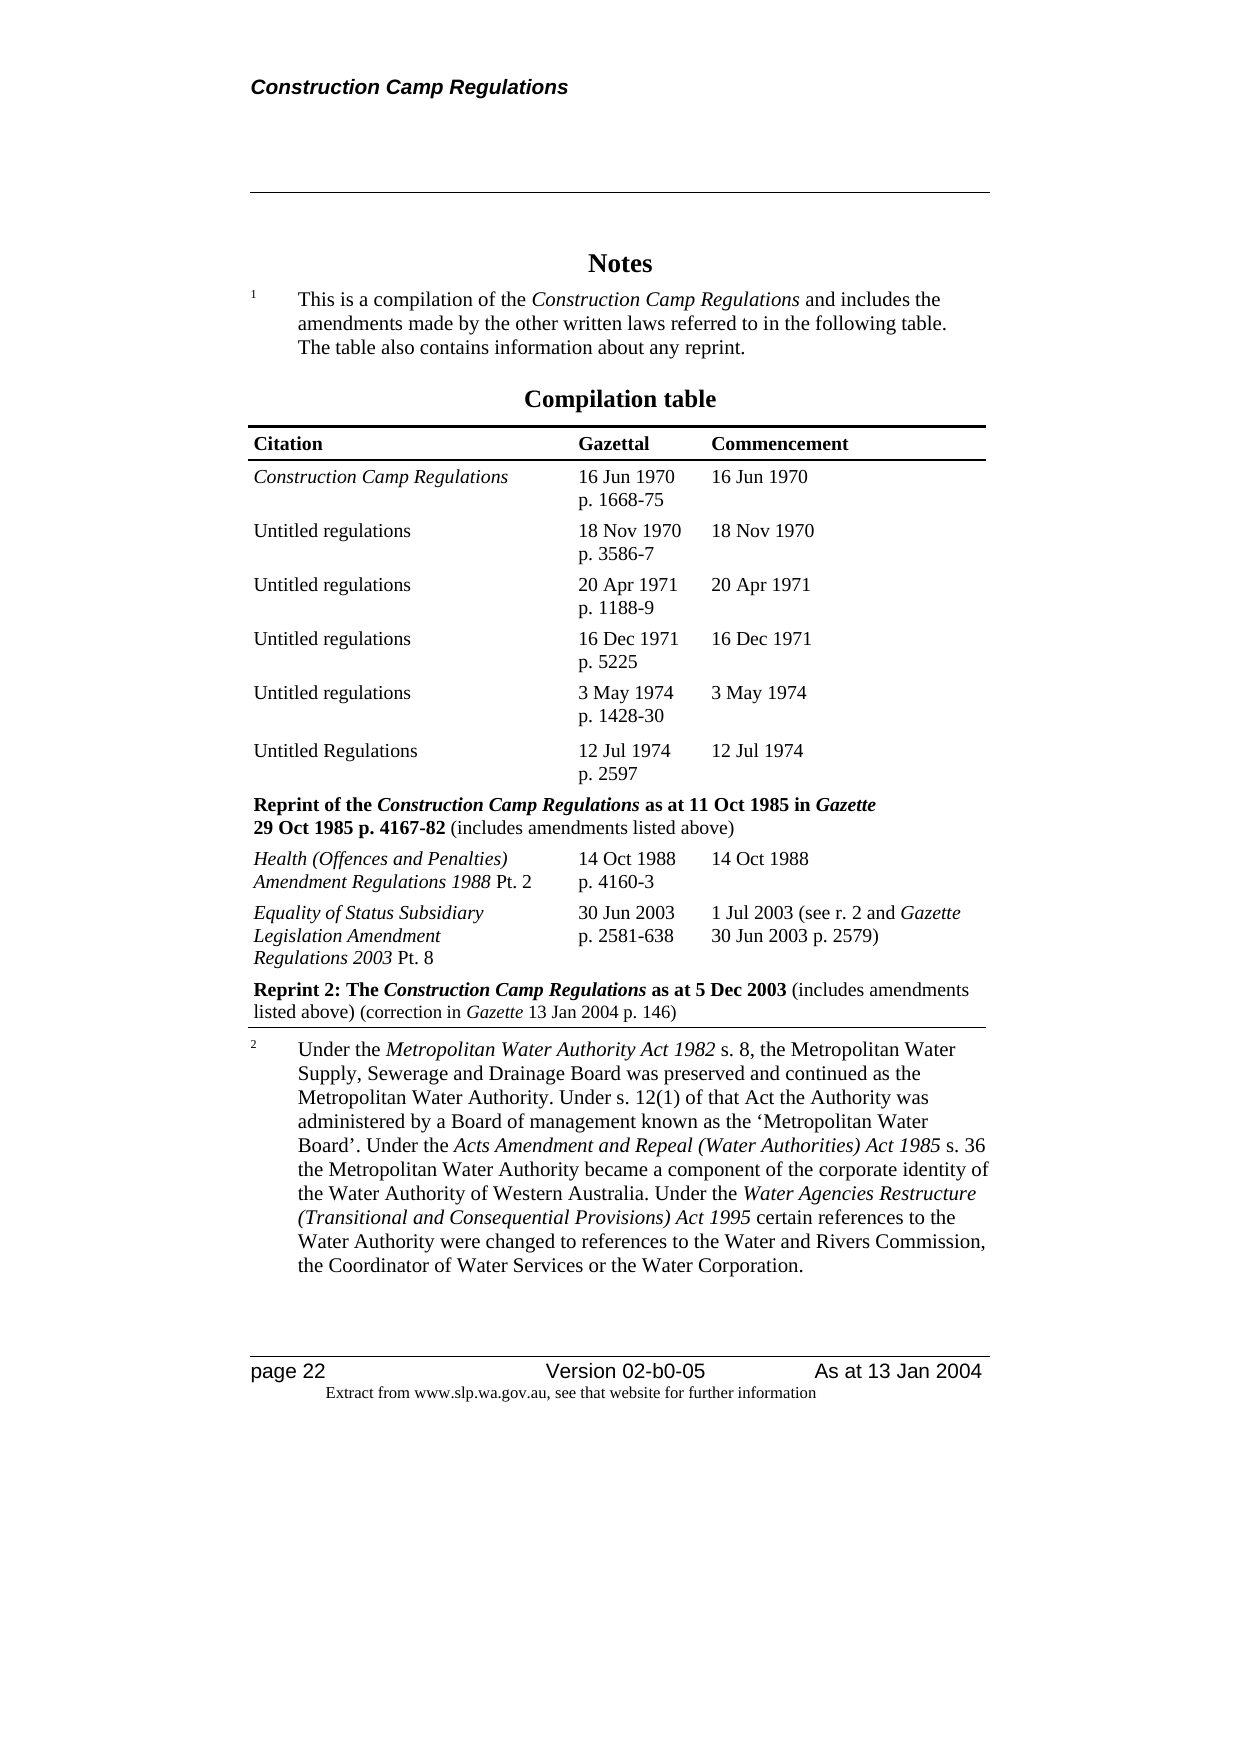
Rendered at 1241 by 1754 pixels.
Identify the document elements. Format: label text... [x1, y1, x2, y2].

table_cell 18 Nov 1970 [705, 515, 986, 569]
table_cell 18 Nov 1970 p. 3586-7 [572, 515, 705, 569]
table_cell Construction Camp Regulations [248, 461, 572, 515]
table_cell Untitled regulations [248, 569, 572, 623]
table_header Commencement [705, 428, 986, 459]
table_header Citation [248, 428, 572, 459]
table_cell 30 Jun 2003 p. 2581-638 [572, 897, 705, 973]
table_cell 12 Jul 1974 [705, 735, 986, 789]
table_cell 20 Apr 1971 p. 1188-9 [572, 569, 705, 623]
table_cell 16 Dec 1971 [705, 623, 986, 677]
table_cell Untitled regulations [248, 515, 572, 569]
table_cell 20 Apr 1971 [705, 569, 986, 623]
table_cell Untitled regulations [248, 623, 572, 677]
table_cell 12 Jul 1974 p. 2597 [572, 735, 705, 789]
text 2 Under the Metropolitan Water Authority Act 1982 s. 8, the Metropolitan Water Supply, Sewerage and Drainage Board was preserved and continued as the Metropolitan Water Authority. Under s. 12(1) of that Act the Authority was administered by a Board of management known as the ‘Metropolitan Water Board’. Under the Acts Amendment and Repeal (Water Authorities) Act 1985 s. 36 the Metropolitan Water Authority became a component of the corporate identity of the Water Authority of Western Australia. Under the Water Agencies Restructure (Transitional and Consequential Provisions) Act 1995 certain references to the Water Authority were changed to references to the Water and Rivers Commission, the Coordinator of Water Services or the Water Corporation. [250, 1037, 990, 1277]
table_cell 16 Dec 1971 p. 5225 [572, 623, 705, 677]
table_header Gazettal [572, 428, 705, 459]
table_cell 16 Jun 1970 p. 1668-75 [572, 461, 705, 515]
table_cell Reprint 2: The Construction Camp Regulations as at 5 Dec 2003 (includes amendments listed above) (correction in Gazette 13 Jan 2004 p. 146) [248, 973, 986, 1027]
table_cell 3 May 1974 p. 1428-30 [572, 677, 705, 735]
subtitle Notes [250, 247, 990, 279]
subtitle Compilation table [250, 384, 990, 413]
table_cell Untitled Regulations [248, 735, 572, 789]
table_cell Health (Offences and Penalties) Amendment Regulations 1988 Pt. 2 [248, 843, 572, 897]
table_cell Reprint of the Construction Camp Regulations as at 11 Oct 1985 in Gazette 29 Oct 1985 p. 4167-82 (includes amendments listed above) [248, 789, 986, 843]
text 1 This is a compilation of the Construction Camp Regulations and includes the amendments made by the other written laws referred to in the following table. The table also contains information about any reprint. [250, 287, 990, 359]
table_cell 14 Oct 1988 p. 4160-3 [572, 843, 705, 897]
table_cell 1 Jul 2003 (see r. 2 and Gazette 30 Jun 2003 p. 2579) [705, 897, 986, 973]
table_cell 16 Jun 1970 [705, 461, 986, 515]
table_cell Untitled regulations [248, 677, 572, 735]
table_cell 3 May 1974 [705, 677, 986, 735]
table_cell Equality of Status Subsidiary Legislation Amendment Regulations 2003 Pt. 8 [248, 897, 572, 973]
table_cell 14 Oct 1988 [705, 843, 986, 897]
